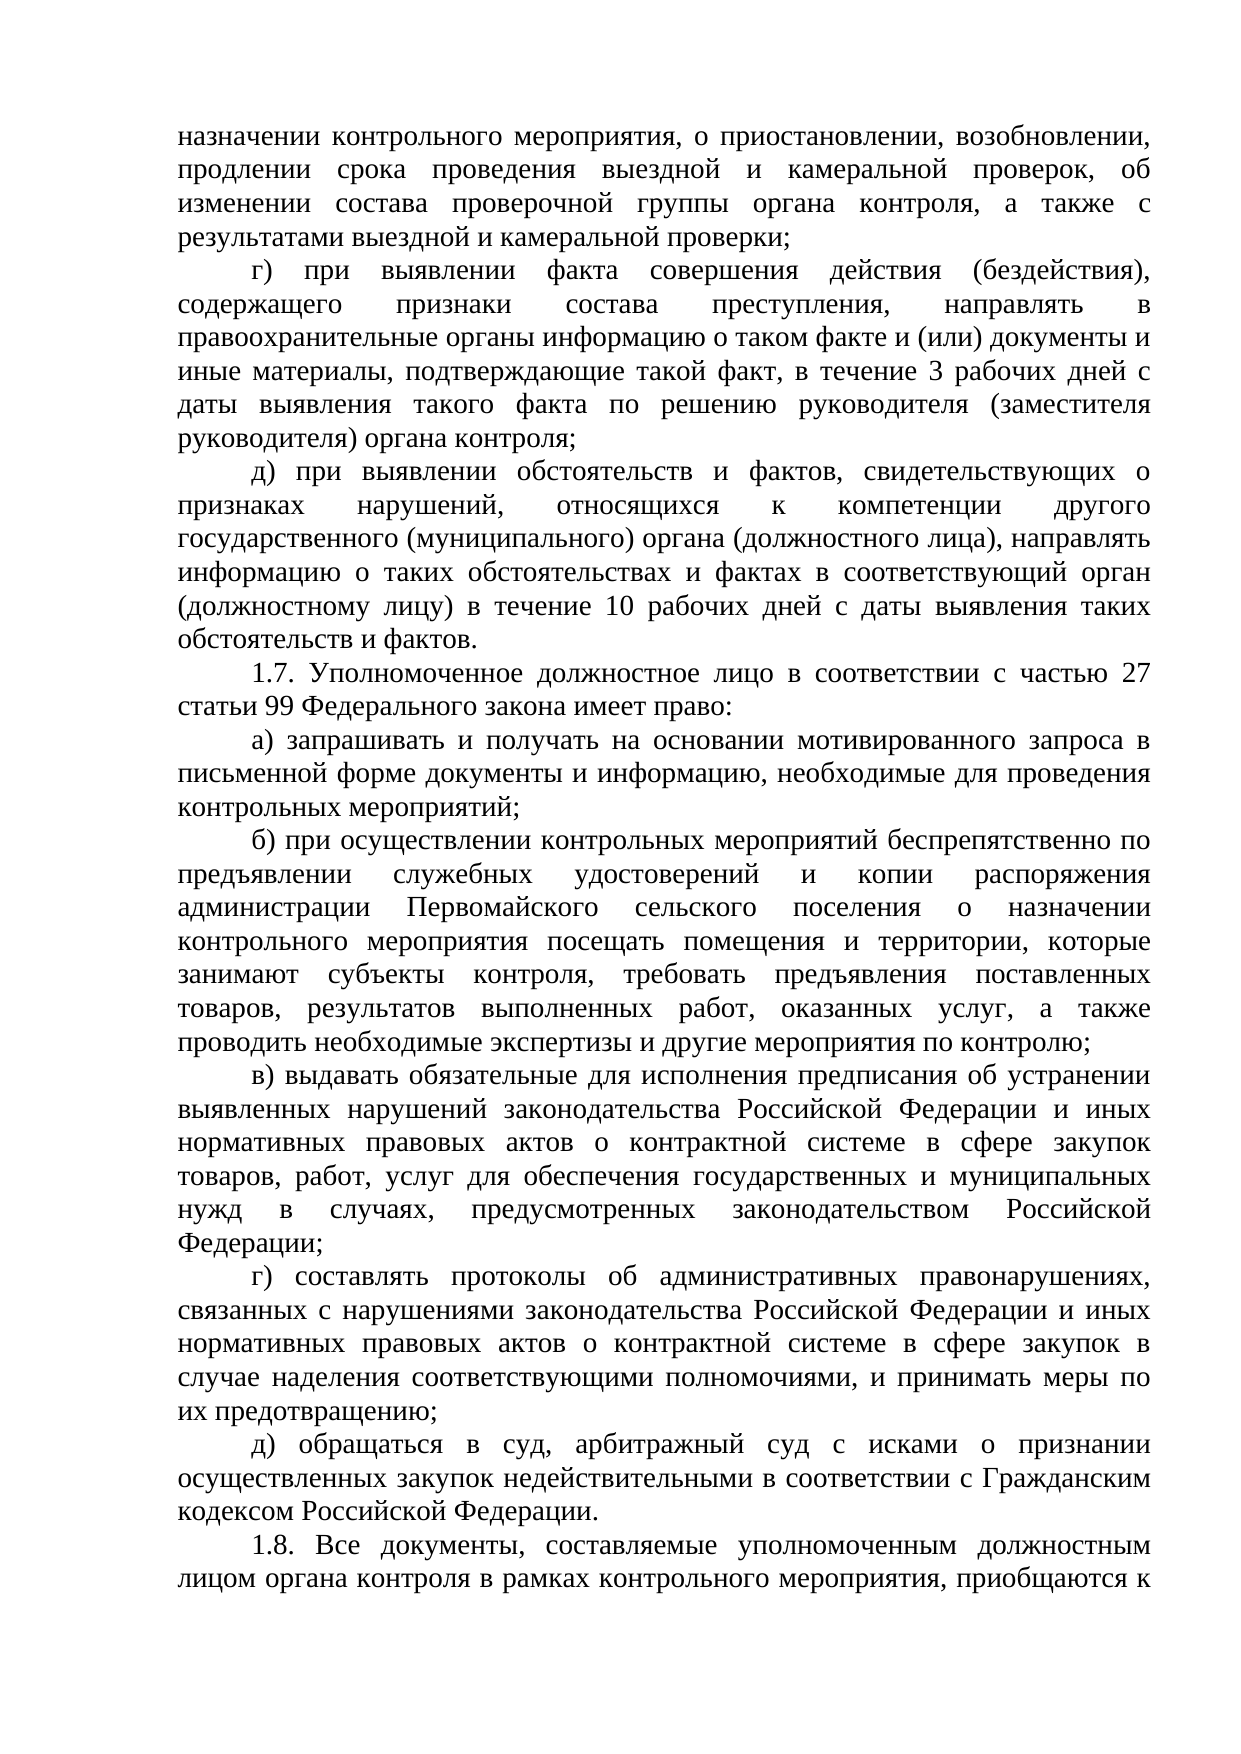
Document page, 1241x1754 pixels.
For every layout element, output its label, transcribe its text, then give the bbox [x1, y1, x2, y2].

text д) при выявлении обстоятельств и фактов, свидетельствующих о признаках нарушений, относящихся к компетенции другого государственного (муниципального) органа (должностного лица), направлять информацию о таких обстоятельствах и фактах в соответствующий орган (должностному лицу) в течение 10 рабочих дней с даты выявления таких обстоятельств и фактов. [177, 453, 1152, 655]
text а) запрашивать и получать на основании мотивированного запроса в письменной форме документы и информацию, необходимые для проведения контрольных мероприятий; [177, 722, 1152, 822]
text 1.7. Уполномоченное должностное лицо в соответствии с частью 27 статьи 99 Федерального закона имеет право: [177, 655, 1152, 722]
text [177, 118, 1152, 252]
text г) при выявлении факта совершения действия (бездействия), содержащего признаки состава преступления, направлять в правоохранительные органы информацию о таком факте и (или) документы и иные материалы, подтверждающие такой факт, в течение 3 рабочих дней с даты выявления такого факта по решению руководителя (заместителя руководителя) органа контроля; [177, 252, 1152, 453]
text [177, 1527, 1152, 1594]
text д) обращаться в суд, арбитражный суд с исками о признании осуществленных закупок недействительными в соответствии с Гражданским кодексом Российской Федерации. [177, 1426, 1152, 1527]
text г) составлять протоколы об административных правонарушениях, связанных с нарушениями законодательства Российской Федерации и иных нормативных правовых актов о контрактной системе в сфере закупок в случае наделения соответствующими полномочиями, и принимать меры по их предотвращению; [177, 1258, 1152, 1426]
text в) выдавать обязательные для исполнения предписания об устранении выявленных нарушений законодательства Российской Федерации и иных нормативных правовых актов о контрактной системе в сфере закупок товаров, работ, услуг для обеспечения государственных и муниципальных нужд в случаях, предусмотренных законодательством Российской Федерации; [177, 1057, 1152, 1258]
text б) при осуществлении контрольных мероприятий беспрепятственно по предъявлении служебных удостоверений и копии распоряжения администрации Первомайского сельского поселения о назначении контрольного мероприятия посещать помещения и территории, которые занимают субъекты контроля, требовать предъявления поставленных товаров, результатов выполненных работ, оказанных услуг, а также проводить необходимые экспертизы и другие мероприятия по контролю; [177, 822, 1152, 1057]
